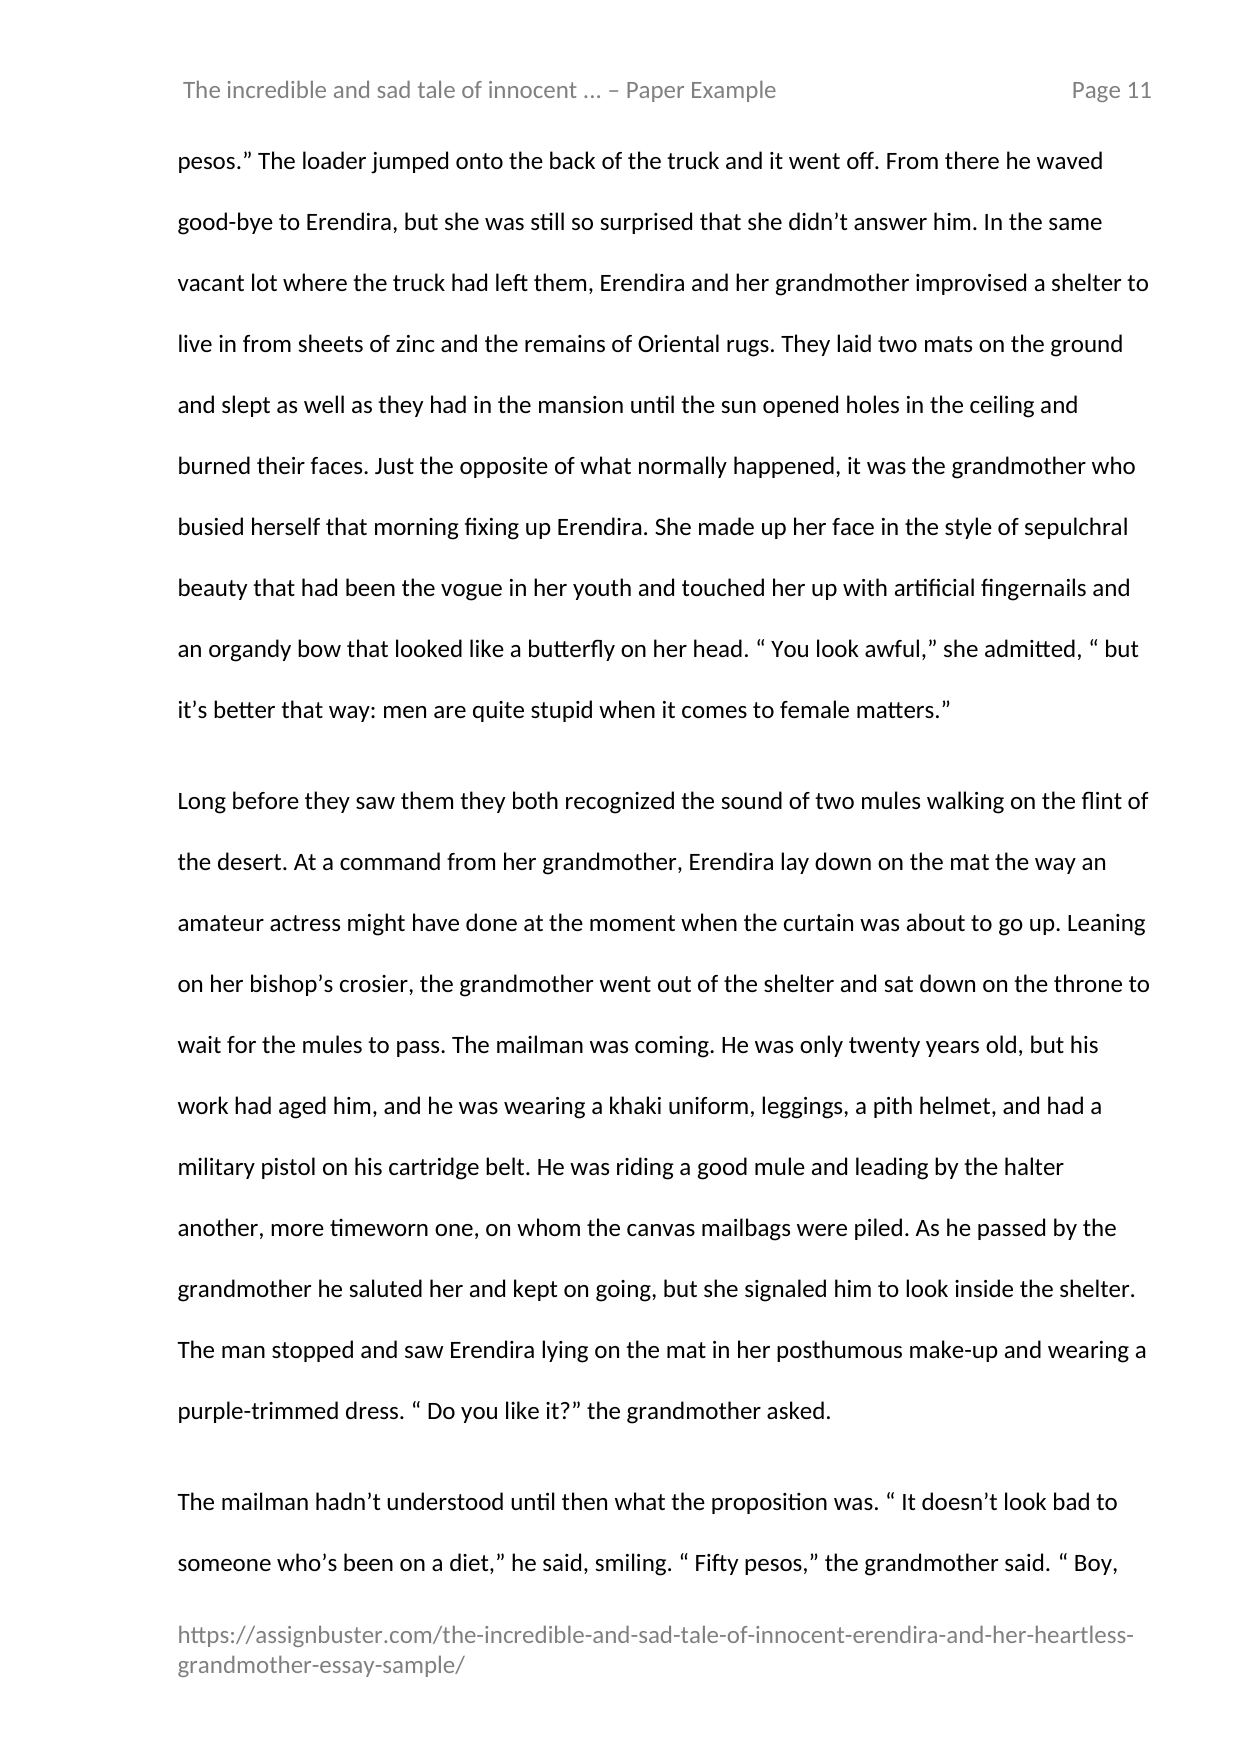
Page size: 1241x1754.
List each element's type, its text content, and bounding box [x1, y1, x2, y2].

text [177, 145, 1152, 725]
text Long before they saw them they both recognized the sound of two mules walking on the flint of the desert. At a command from her grandmother, Erendira lay down on the mat the way an amateur actress might have done at the moment when the curtain was about to go up. Leaning on her bishop’s crosier, the grandmother went out of the shelter and sat down on the throne to wait for the mules to pass. The mailman was coming. He was only twenty years old, but his work had aged him, and he was wearing a khaki uniform, leggings, a pith helmet, and had a military pistol on his cartridge belt. He was riding a good mule and leading by the halter another, more timeworn one, on whom the canvas mailbags were piled. As he passed by the grandmother he saluted her and kept on going, but she signaled him to look inside the shelter. The man stopped and saw Erendira lying on the mat in her posthumous make-up and wearing a purple-trimmed dress. “ Do you like it?” the grandmother asked. [177, 785, 1152, 1426]
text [177, 1486, 1152, 1577]
